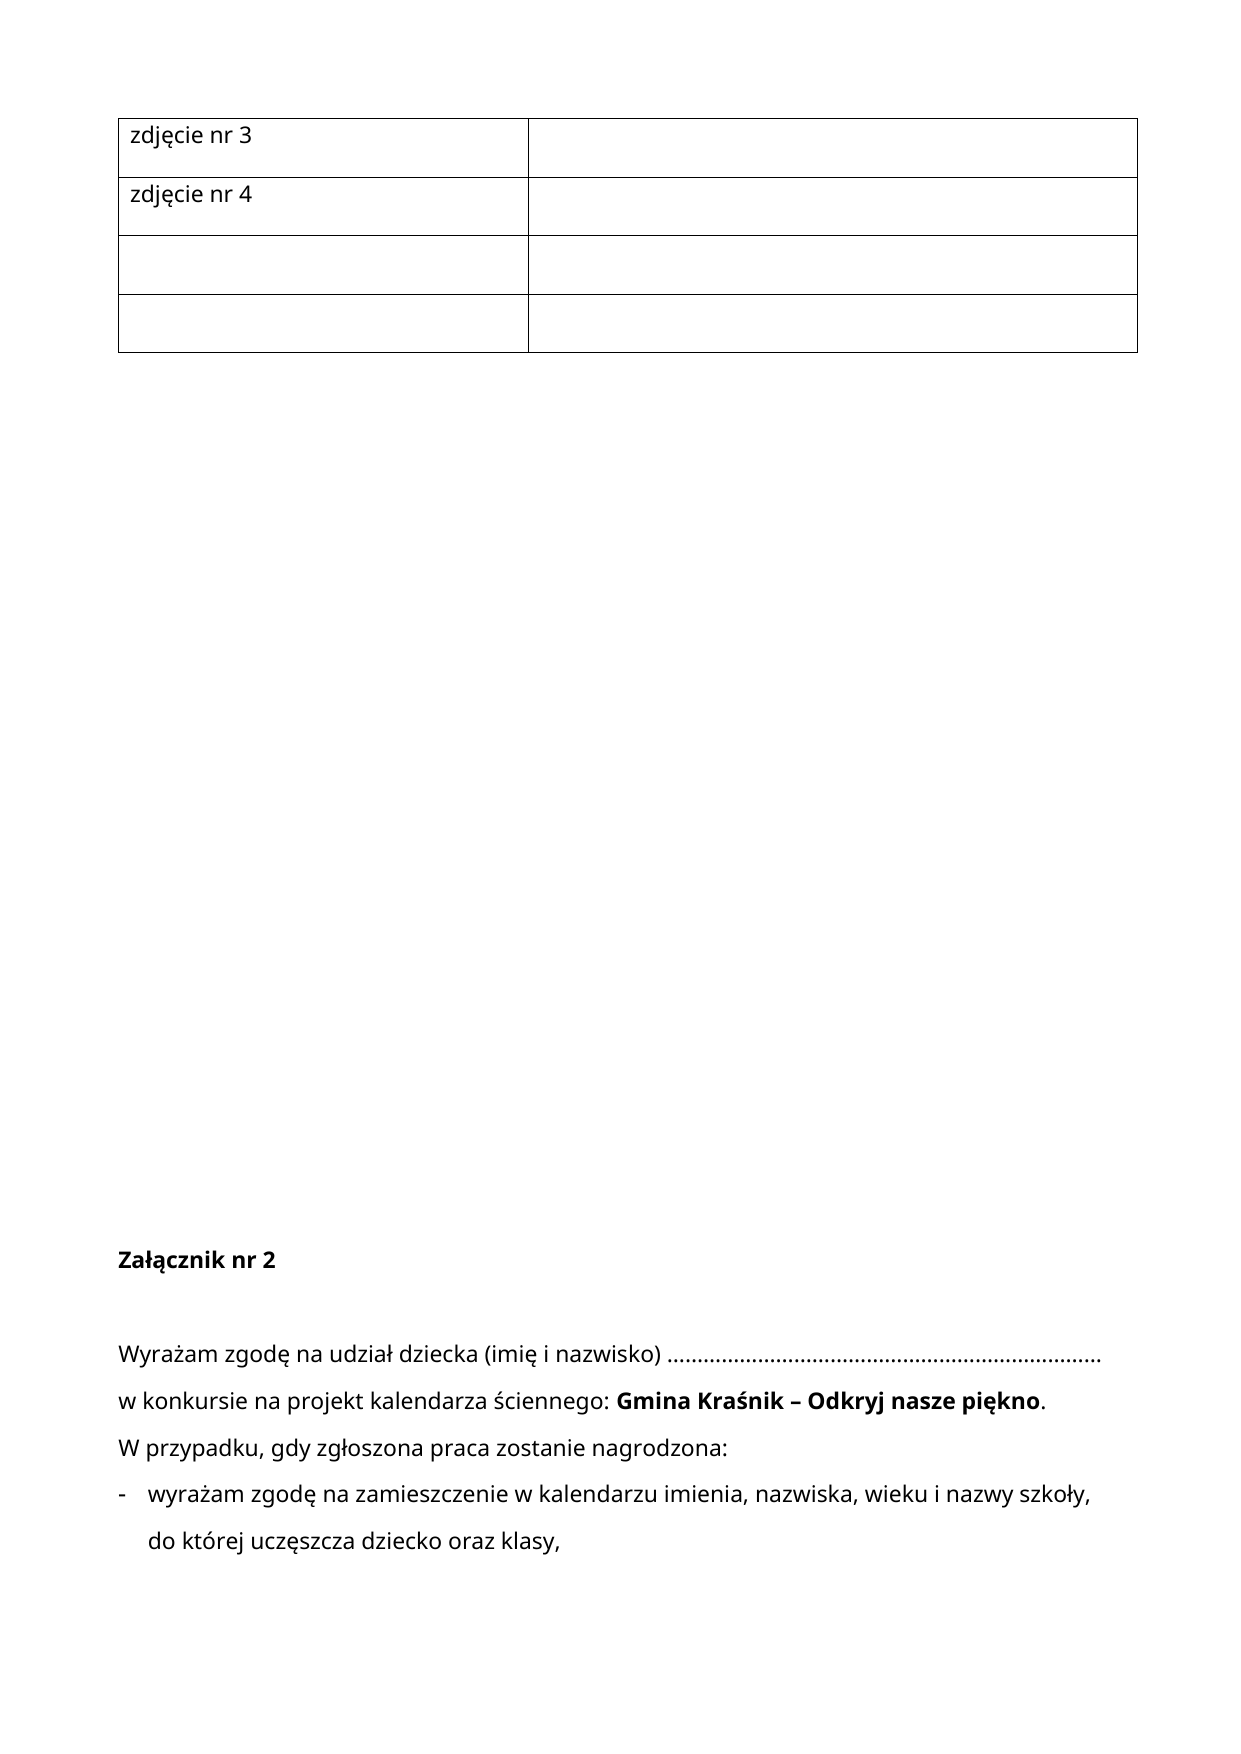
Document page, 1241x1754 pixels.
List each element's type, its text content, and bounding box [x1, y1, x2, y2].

table_cell [119, 295, 528, 352]
table_cell [119, 236, 528, 294]
list wyrażam zgodę na zamieszczenie w kalendarzu imienia, nazwiska, wieku i nazwy szkoły, do której uczęszcza dziecko oraz klasy, [118, 1478, 1122, 1556]
table_cell [529, 295, 1137, 352]
text Załącznik nr 2 [118, 1244, 1122, 1275]
table_cell [529, 236, 1137, 294]
table_cell zdjęcie nr 3 [119, 119, 528, 177]
text Wyrażam zgodę na udział dziecka (imię i nazwisko) ……………………………………………………………… w konkursie na projekt kalendarza ściennego: Gmina Kraśnik – Odkryj nasze piękno. W przypadku, gdy zgłoszona praca zostanie nagrodzona: [118, 1338, 1122, 1463]
table_cell zdjęcie nr 4 [119, 178, 528, 235]
table_cell [529, 119, 1137, 177]
table_cell [529, 178, 1137, 235]
